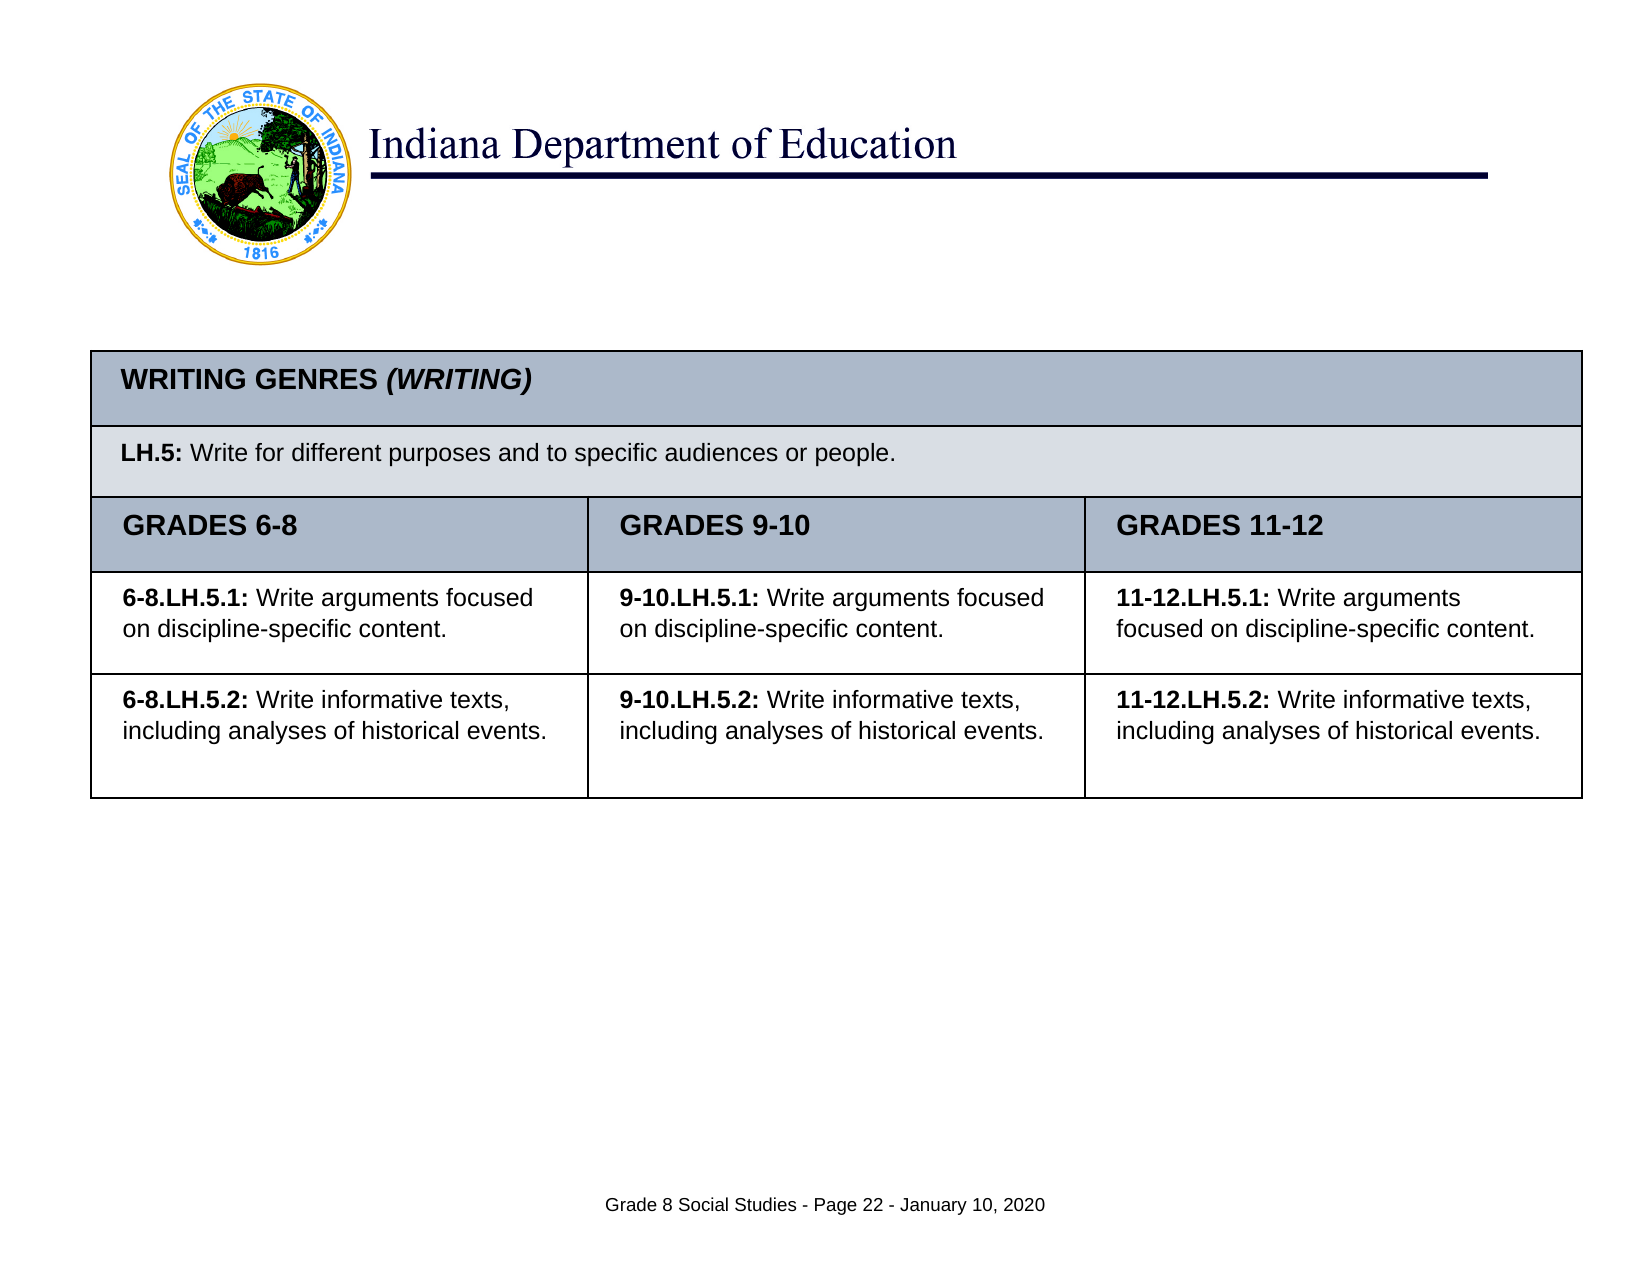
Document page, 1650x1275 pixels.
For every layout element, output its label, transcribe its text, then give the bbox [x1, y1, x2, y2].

table_cell 11-12.LH.5.1: Write arguments focused on discipline-specific content. [1086, 573, 1581, 673]
table_cell 9-10.LH.5.1: Write arguments focused on discipline-specific content. [589, 573, 1084, 673]
table_cell 6-8.LH.5.1: Write arguments focused on discipline-specific content. [92, 573, 587, 673]
table_header WRITING GENRES (WRITING) [92, 352, 1581, 425]
table_cell 6-8.LH.5.2: Write informative texts, including analyses of historical events. [92, 675, 587, 797]
table_cell 9-10.LH.5.2: Write informative texts, including analyses of historical events. [589, 675, 1084, 797]
picture [162, 75, 1488, 276]
table_cell GRADES 6-8 [92, 498, 587, 571]
table_cell 11-12.LH.5.2: Write informative texts, including analyses of historical events. [1086, 675, 1581, 797]
table_cell GRADES 11-12 [1086, 498, 1581, 571]
table_cell GRADES 9-10 [589, 498, 1084, 571]
table_cell LH.5: Write for different purposes and to specific audiences or people. [92, 427, 1581, 496]
